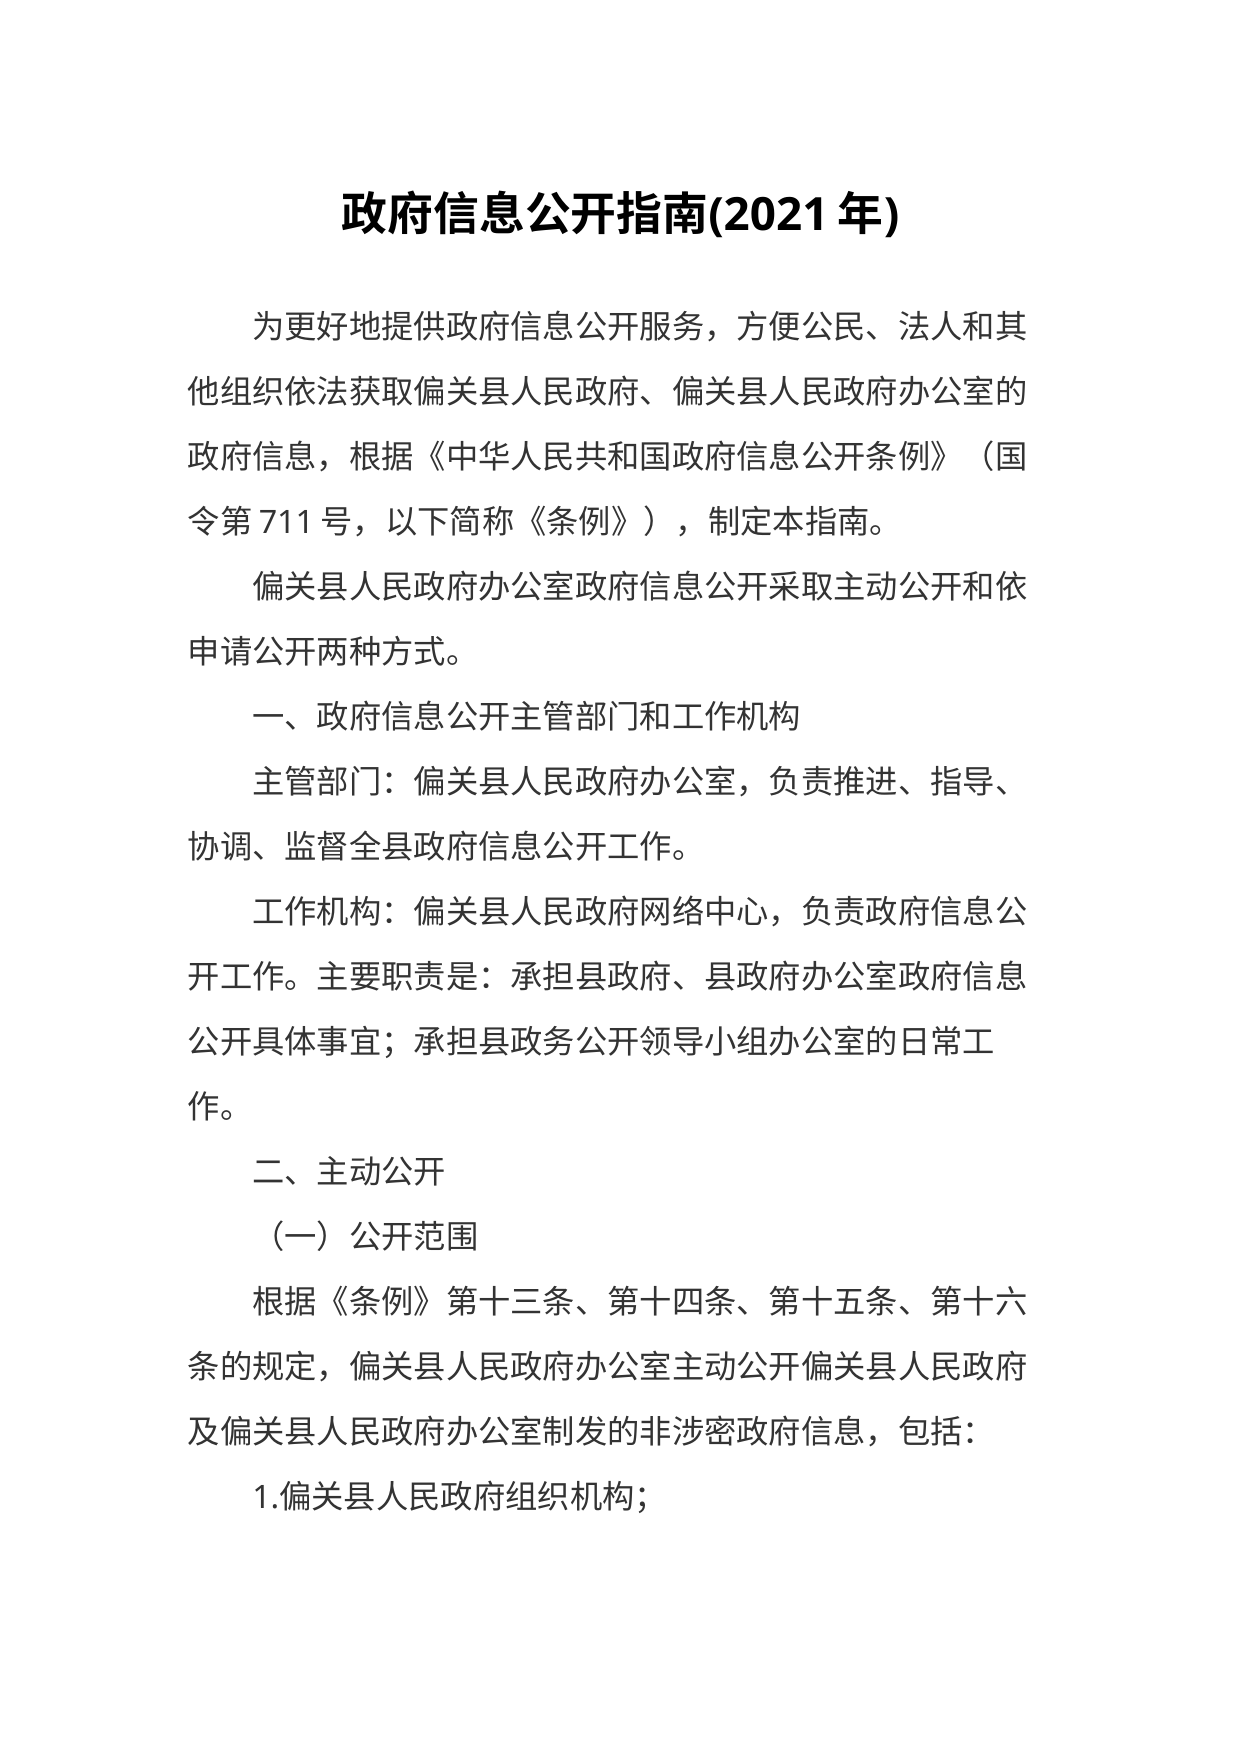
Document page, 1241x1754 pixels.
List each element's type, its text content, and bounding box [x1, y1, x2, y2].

text 二、主动公开 [187, 1137, 1053, 1202]
text 一、政府信息公开主管部门和工作机构 [187, 682, 1053, 747]
text （一）公开范围 [187, 1202, 1053, 1267]
text 工作机构：偏关县人民政府网络中心，负责政府信息公开工作。主要职责是：承担县政府、县政府办公室政府信息公开具体事宜；承担县政务公开领导小组办公室的日常工作。 [187, 877, 1053, 1137]
text 偏关县人民政府办公室政府信息公开采取主动公开和依申请公开两种方式。 [187, 552, 1053, 682]
text 根据《条例》第十三条、第十四条、第十五条、第十六条的规定，偏关县人民政府办公室主动公开偏关县人民政府及偏关县人民政府办公室制发的非涉密政府信息，包括： [187, 1267, 1053, 1462]
text 主管部门：偏关县人民政府办公室，负责推进、指导、协调、监督全县政府信息公开工作。 [187, 747, 1053, 877]
text 政府信息公开指南(2021年) [187, 162, 1053, 259]
text 1.偏关县人民政府组织机构； [187, 1462, 1053, 1527]
text 为更好地提供政府信息公开服务，方便公民、法人和其他组织依法获取偏关县人民政府、偏关县人民政府办公室的政府信息，根据《中华人民共和国政府信息公开条例》（国令第711号，以下简称《条例》），制定本指南。 [187, 292, 1053, 552]
